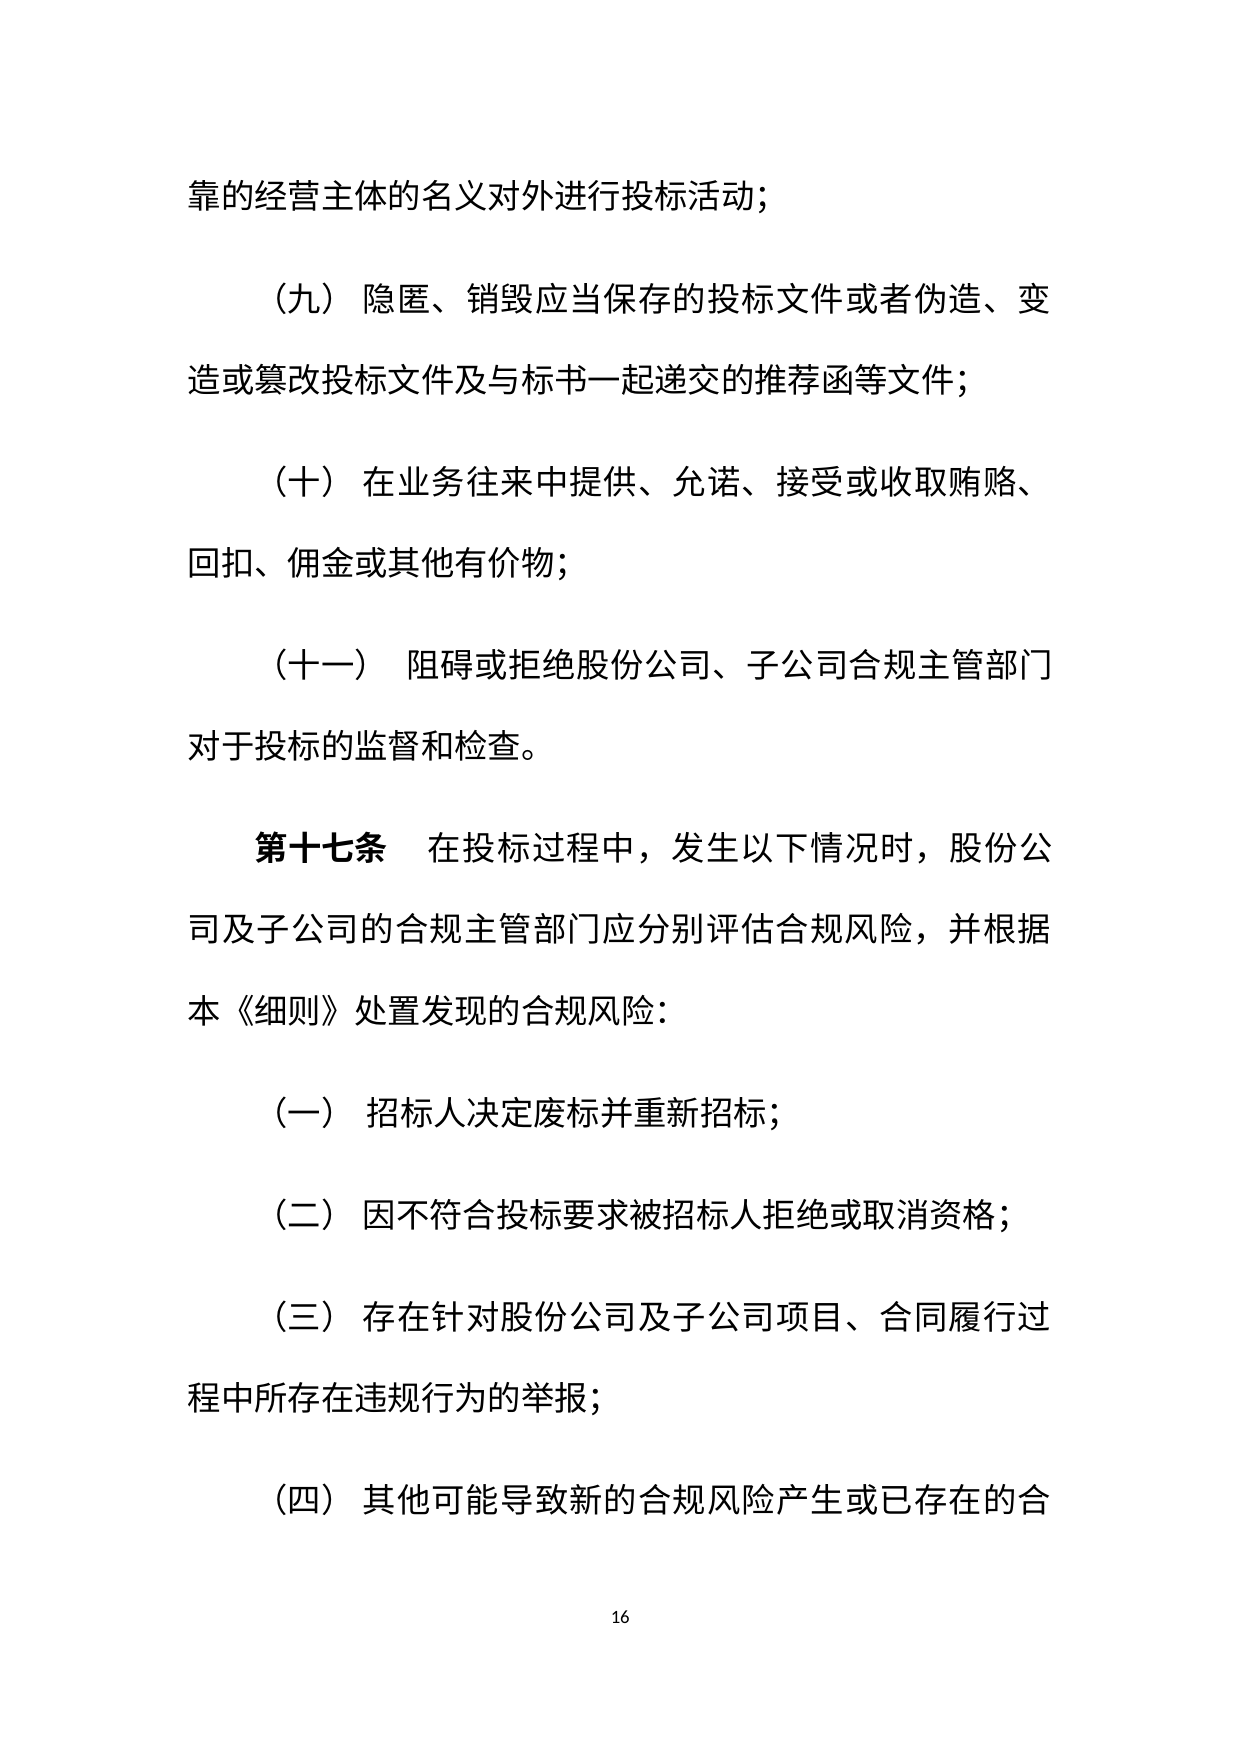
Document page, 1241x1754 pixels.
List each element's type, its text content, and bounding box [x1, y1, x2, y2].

list 招标人决定废标并重新招标； [254, 1078, 1053, 1143]
list 在投标过程中，发生以下情况时，股份公司及子公司的合规主管部门应分别评估合规风险，并根据本《细则》处置发现的合规风险： [187, 814, 1053, 1041]
list 在业务往来中提供、允诺、接受或收取贿赂、回扣、佣金或其他有价物； [187, 447, 1053, 593]
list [187, 162, 1053, 227]
list 因不符合投标要求被招标人拒绝或取消资格； [187, 1180, 1053, 1245]
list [187, 1465, 1053, 1530]
list 阻碍或拒绝股份公司、子公司合规主管部门对于投标的监督和检查。 [187, 630, 1053, 777]
list 隐匿、销毁应当保存的投标文件或者伪造、变造或篡改投标文件及与标书一起递交的推荐函等文件； [187, 264, 1053, 410]
list 存在针对股份公司及子公司项目、合同履行过程中所存在违规行为的举报； [187, 1282, 1053, 1428]
